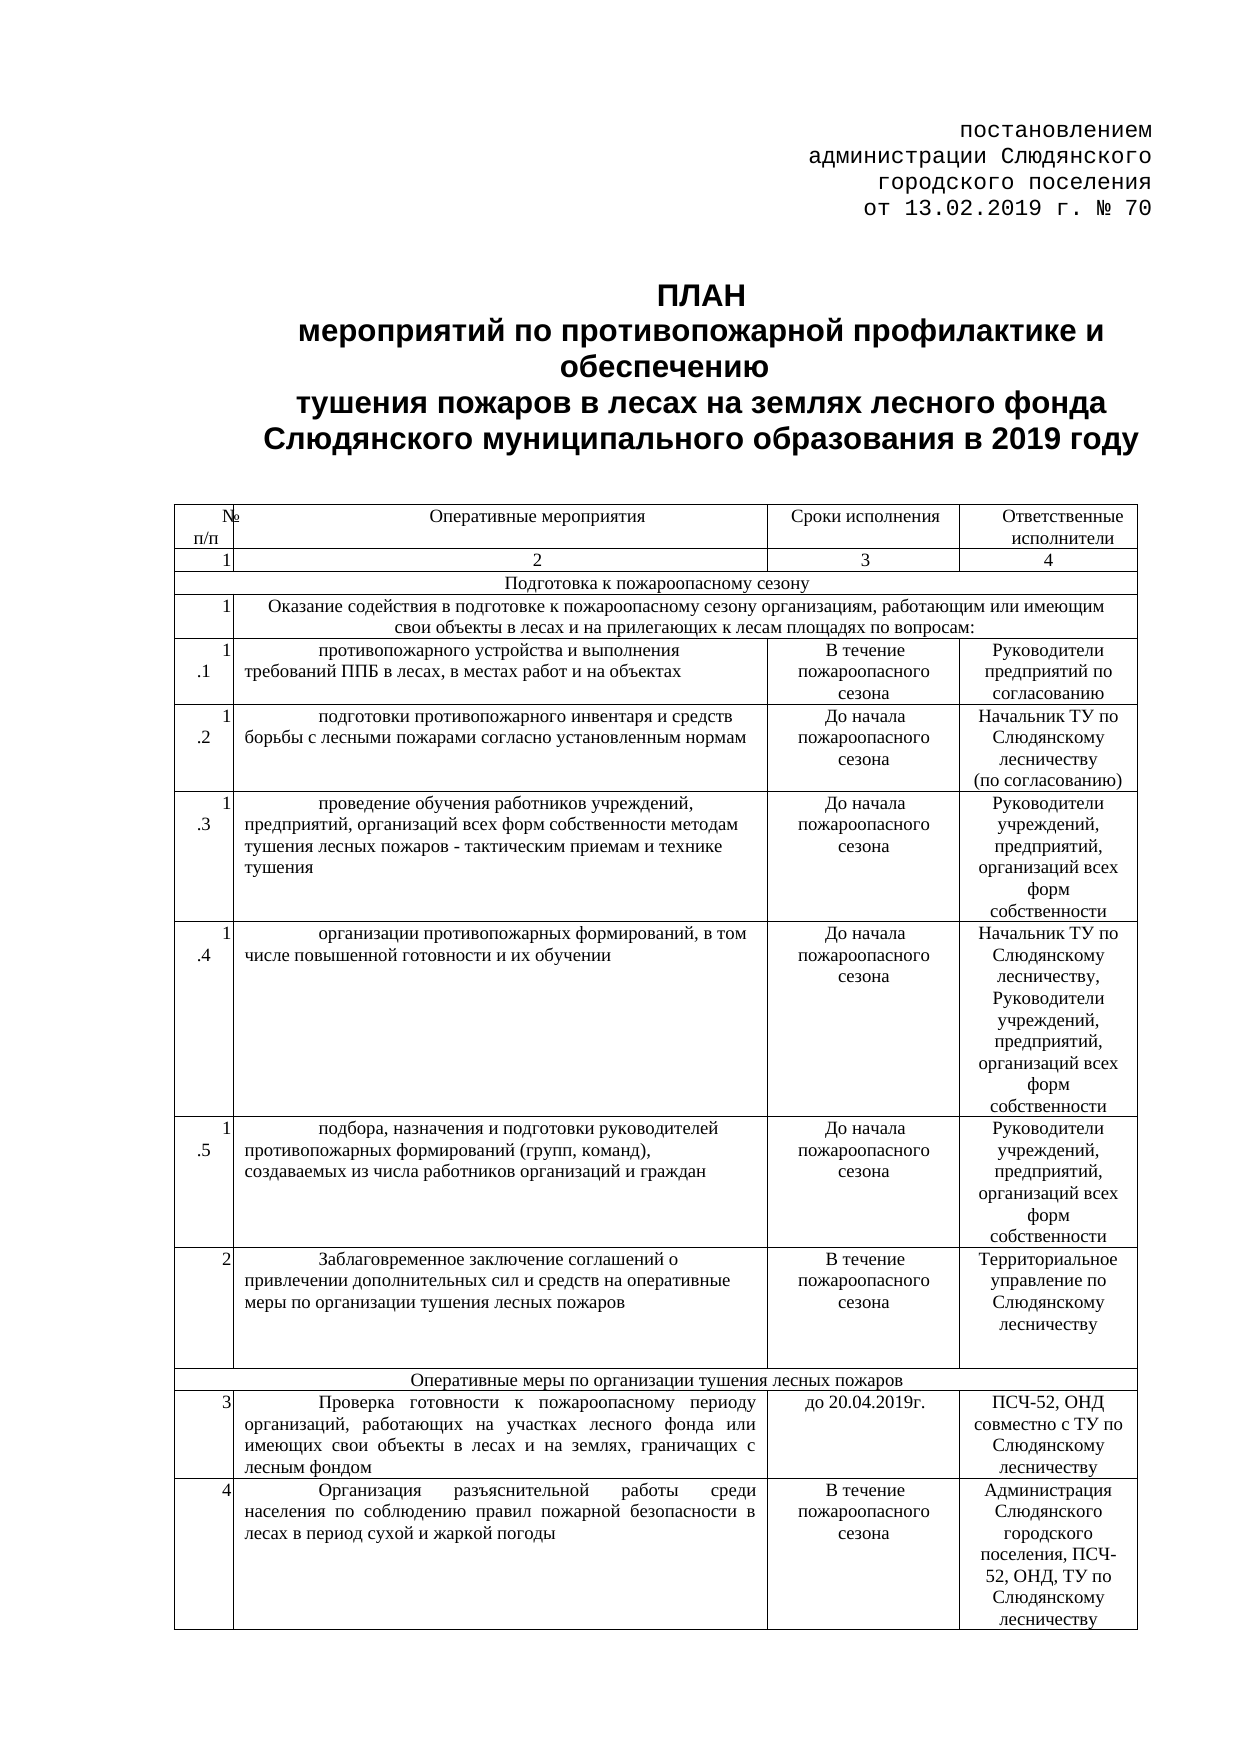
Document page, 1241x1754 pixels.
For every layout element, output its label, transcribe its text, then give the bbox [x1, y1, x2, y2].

table_cell 1.2 [175, 705, 233, 791]
text ПЛАН [177, 277, 1152, 312]
text городского поселения [740, 170, 1152, 196]
table_cell организации противопожарных формирований, в том числе повышенной готовности и их обучении [234, 922, 767, 1116]
table_cell Заблаговременное заключение соглашений о привлечении дополнительных сил и средств на оперативные меры по организации тушения лесных пожаров [234, 1248, 767, 1367]
table_cell Подготовка к пожароопасному сезону [175, 572, 1137, 593]
table_cell 1.3 [175, 792, 233, 921]
table_cell до 20.04.2019г. [768, 1391, 959, 1477]
table_cell противопожарного устройства и выполнения требований ППБ в лесах, в местах работ и на объектах [234, 639, 767, 703]
table_cell Проверка готовности к пожароопасному периоду организаций, работающих на участках лесного фонда или имеющих свои объекты в лесах и на землях, граничащих с лесным фондом [234, 1391, 767, 1477]
table_cell До начала пожароопасного сезона [768, 1117, 959, 1247]
table_cell подготовки противопожарного инвентаря и средств борьбы с лесными пожарами согласно установленным нормам [234, 705, 767, 791]
table_cell ПСЧ-52, ОНД совместно с ТУ по Слюдянскому лесничеству [960, 1391, 1137, 1477]
text Слюдянского муниципального образования в 2019 году [177, 420, 1152, 456]
text от 13.02.2019 г. № 70 [740, 196, 1152, 222]
table_cell До начала пожароопасного сезона [768, 705, 959, 791]
table_cell Руководители учреждений, предприятий, организаций всех форм собственности [960, 1117, 1137, 1247]
table_cell Администрация Слюдянского городского поселения, ПСЧ-52, ОНД, ТУ по Слюдянскому лесничеству [960, 1479, 1137, 1629]
table_cell 2 [234, 549, 767, 571]
table_cell 4 [175, 1479, 233, 1629]
table_cell 2 [175, 1248, 233, 1367]
table_cell Руководители учреждений, предприятий, организаций всех форм собственности [960, 792, 1137, 921]
table_cell 3 [768, 549, 959, 571]
table_cell 1.1 [175, 639, 233, 703]
table_cell Территориальное управление по Слюдянскому лесничеству [960, 1248, 1137, 1367]
text тушения пожаров в лесах на землях лесного фонда [177, 384, 1152, 420]
text мероприятий по противопожарной профилактике и обеспечению [177, 312, 1152, 384]
table_cell 3 [175, 1391, 233, 1477]
table_cell подбора, назначения и подготовки руководителей противопожарных формирований (групп, команд), создаваемых из числа работников организаций и граждан [234, 1117, 767, 1247]
table_header Ответственные исполнители [960, 505, 1137, 548]
table_cell Начальник ТУ по Слюдянскому лесничеству (по согласованию) [960, 705, 1137, 791]
table_cell 1.4 [175, 922, 233, 1116]
table_cell В течение пожароопасного сезона [768, 639, 959, 703]
table_cell 1 [175, 595, 233, 638]
table_cell Начальник ТУ по Слюдянскому лесничеству, Руководители учреждений, предприятий, организаций всех форм собственности [960, 922, 1137, 1116]
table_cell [768, 1479, 959, 1629]
table_cell Руководители предприятий по согласованию [960, 639, 1137, 703]
table_cell 1.5 [175, 1117, 233, 1247]
table_cell В течение пожароопасного сезона [768, 1248, 959, 1367]
table_cell проведение обучения работников учреждений, предприятий, организаций всех форм собственности методам тушения лесных пожаров - тактическим приемам и технике тушения [234, 792, 767, 921]
table_cell Оказание содействия в подготовке к пожароопасному сезону организациям, работающим или имеющим свои объекты в лесах и на прилегающих к лесам площадях по вопросам: [234, 595, 1137, 638]
table_cell До начала пожароопасного сезона [768, 792, 959, 921]
table_header Оперативные мероприятия [234, 505, 767, 548]
table_header № п/п [175, 505, 233, 548]
text администрации Слюдянского [177, 144, 1152, 170]
table_cell 4 [960, 549, 1137, 571]
table_cell Организация разъяснительной работы среди населения по соблюдению правил пожарной безопасности в лесах в период сухой и жаркой погоды [234, 1479, 767, 1629]
table_header Сроки исполнения [768, 505, 959, 548]
table_cell 1 [175, 549, 233, 571]
text постановлением [740, 118, 1152, 144]
table_cell До начала пожароопасного сезона [768, 922, 959, 1116]
table_cell Оперативные меры по организации тушения лесных пожаров [175, 1369, 1137, 1390]
